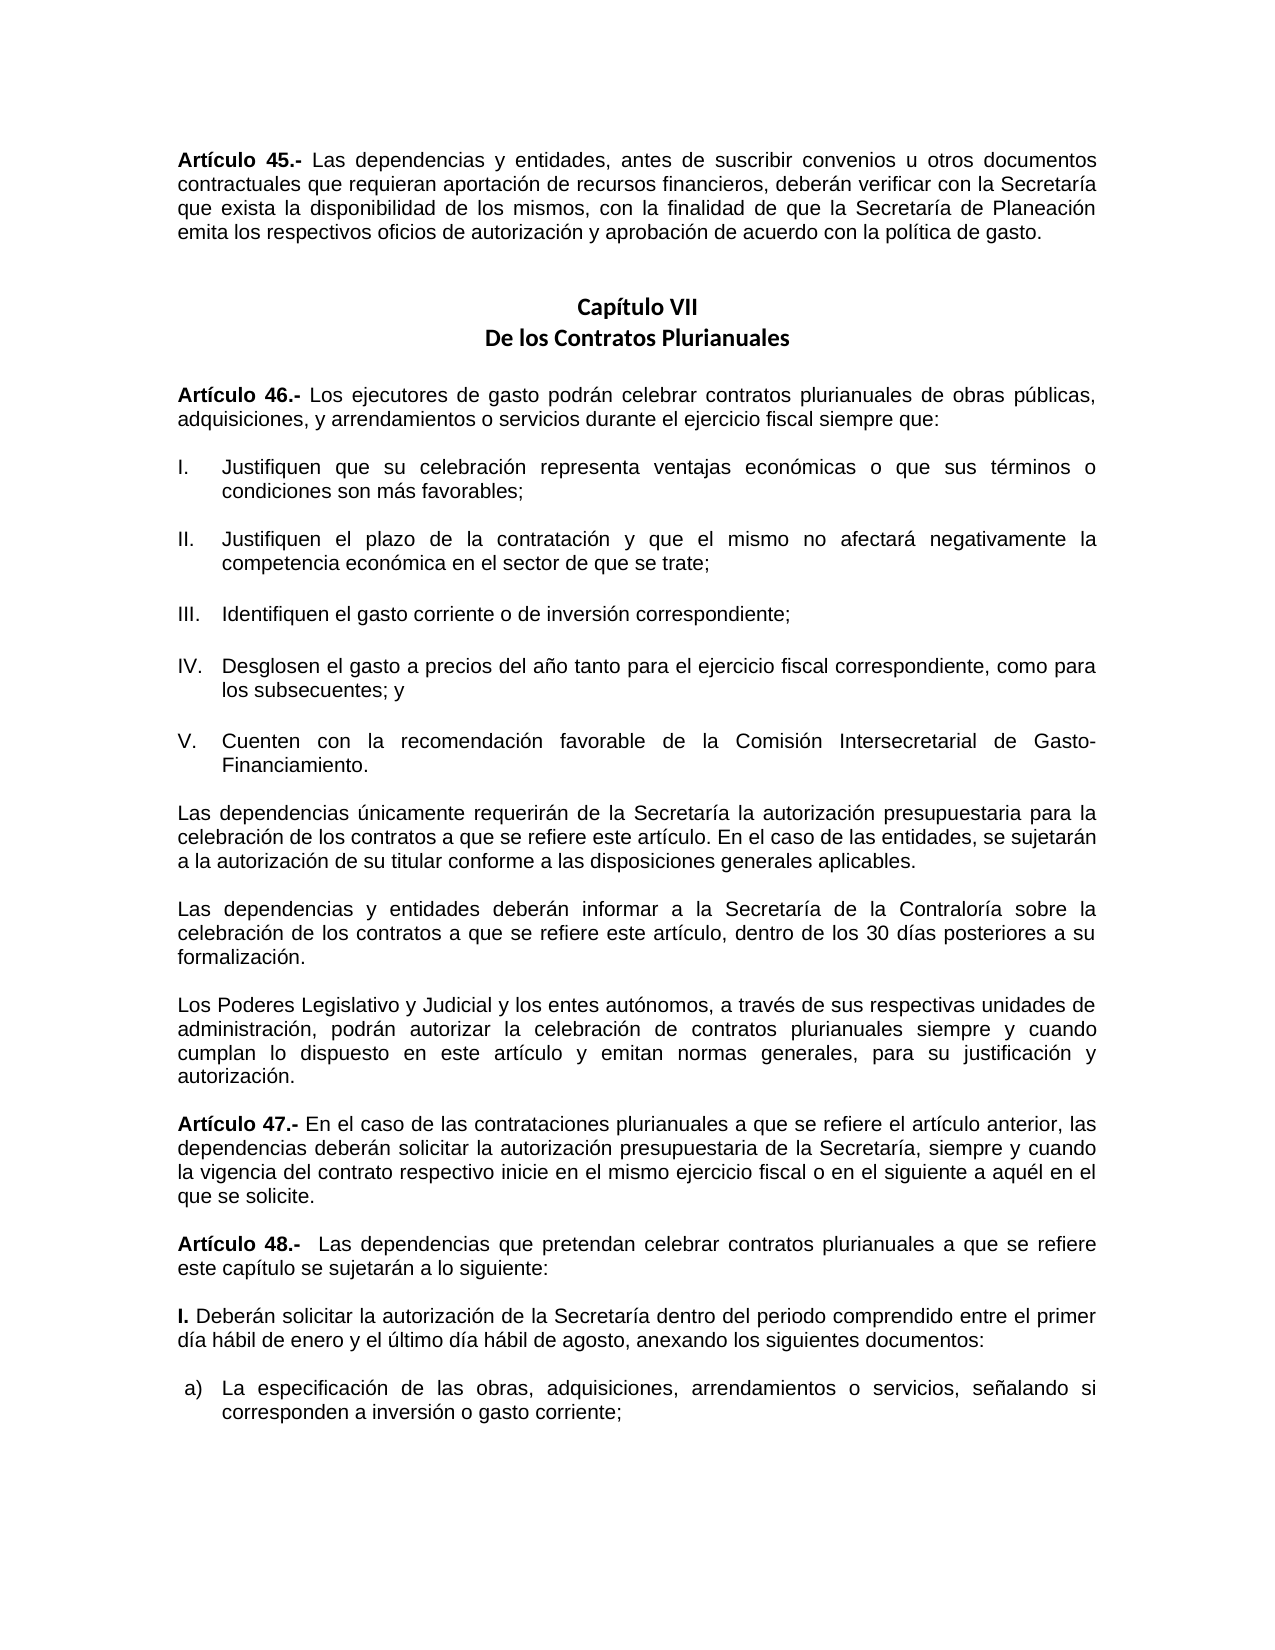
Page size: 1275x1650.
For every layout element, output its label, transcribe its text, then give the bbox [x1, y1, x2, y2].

list Desglosen el gasto a precios del año tanto para el ejercicio fiscal correspondiente, como para los subsecuentes; y [177, 653, 1098, 701]
text Las dependencias únicamente requerirán de la Secretaría la autorización presupuestaria para la celebración de los contratos a que se refiere este artículo. En el caso de las entidades, se sujetarán a la autorización de su titular conforme a las disposiciones generales aplicables. [177, 801, 1098, 873]
text Las dependencias y entidades deberán informar a la Secretaría de la Contraloría sobre la celebración de los contratos a que se refiere este artículo, dentro de los 30 días posteriores a su formalización. [177, 897, 1098, 968]
list Justifiquen el plazo de la contratación y que el mismo no afectará negativamente la competencia económica en el sector de que se trate; [177, 527, 1098, 574]
text Artículo 45.- Las dependencias y entidades, antes de suscribir convenios u otros documentos contractuales que requieran aportación de recursos financieros, deberán verificar con la Secretaría que exista la disponibilidad de los mismos, con la finalidad de que la Secretaría de Planeación emita los respectivos oficios de autorización y aprobación de acuerdo con la política de gasto. [177, 148, 1098, 243]
list La especificación de las obras, adquisiciones, arrendamientos o servicios, señalando si corresponden a inversión o gasto corriente; [184, 1376, 1098, 1424]
text Artículo 47.- En el caso de las contrataciones plurianuales a que se refiere el artículo anterior, las dependencias deberán solicitar la autorización presupuestaria de la Secretaría, siempre y cuando la vigencia del contrato respectivo inicie en el mismo ejercicio fiscal o en el siguiente a aquél en el que se solicite. [177, 1112, 1098, 1208]
text Artículo 46.- Los ejecutores de gasto podrán celebrar contratos plurianuales de obras públicas, adquisiciones, y arrendamientos o servicios durante el ejercicio fiscal siempre que: [177, 383, 1098, 431]
text De los Contratos Plurianuales [177, 322, 1098, 352]
text Capítulo VII [177, 291, 1098, 322]
list Cuenten con la recomendación favorable de la Comisión Intersecretarial de Gasto-Financiamiento. [177, 729, 1098, 777]
list Identifiquen el gasto corriente o de inversión correspondiente; [177, 602, 1098, 626]
text I. Deberán solicitar la autorización de la Secretaría dentro del periodo comprendido entre el primer día hábil de enero y el último día hábil de agosto, anexando los siguientes documentos: [177, 1304, 1098, 1352]
text Los Poderes Legislativo y Judicial y los entes autónomos, a través de sus respectivas unidades de administración, podrán autorizar la celebración de contratos plurianuales siempre y cuando cumplan lo dispuesto en este artículo y emitan normas generales, para su justificación y autorización. [177, 992, 1098, 1088]
list Justifiquen que su celebración representa ventajas económicas o que sus términos o condiciones son más favorables; [177, 455, 1098, 503]
text Artículo 48.- Las dependencias que pretendan celebrar contratos plurianuales a que se refiere este capítulo se sujetarán a lo siguiente: [177, 1232, 1098, 1280]
